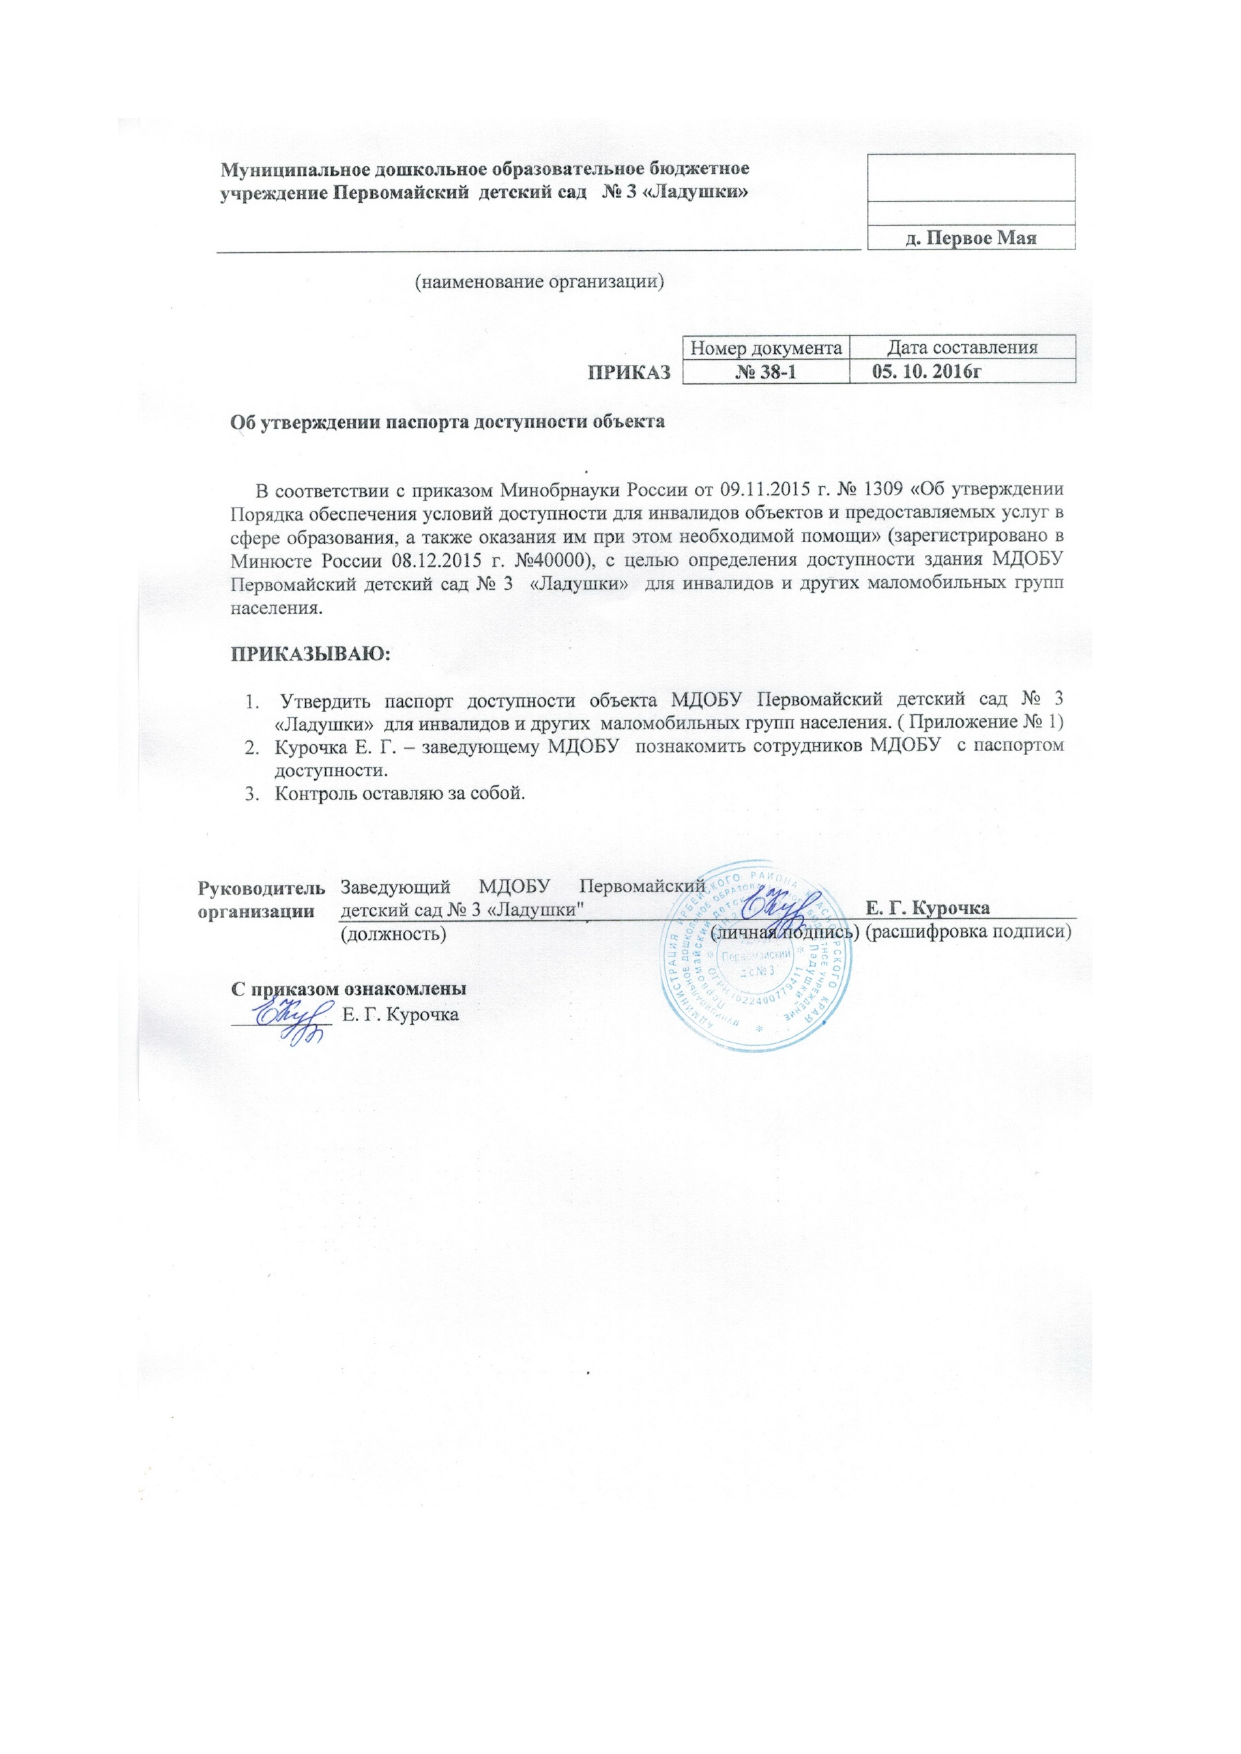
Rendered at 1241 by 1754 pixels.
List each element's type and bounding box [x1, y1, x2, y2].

picture [118, 118, 1093, 1509]
